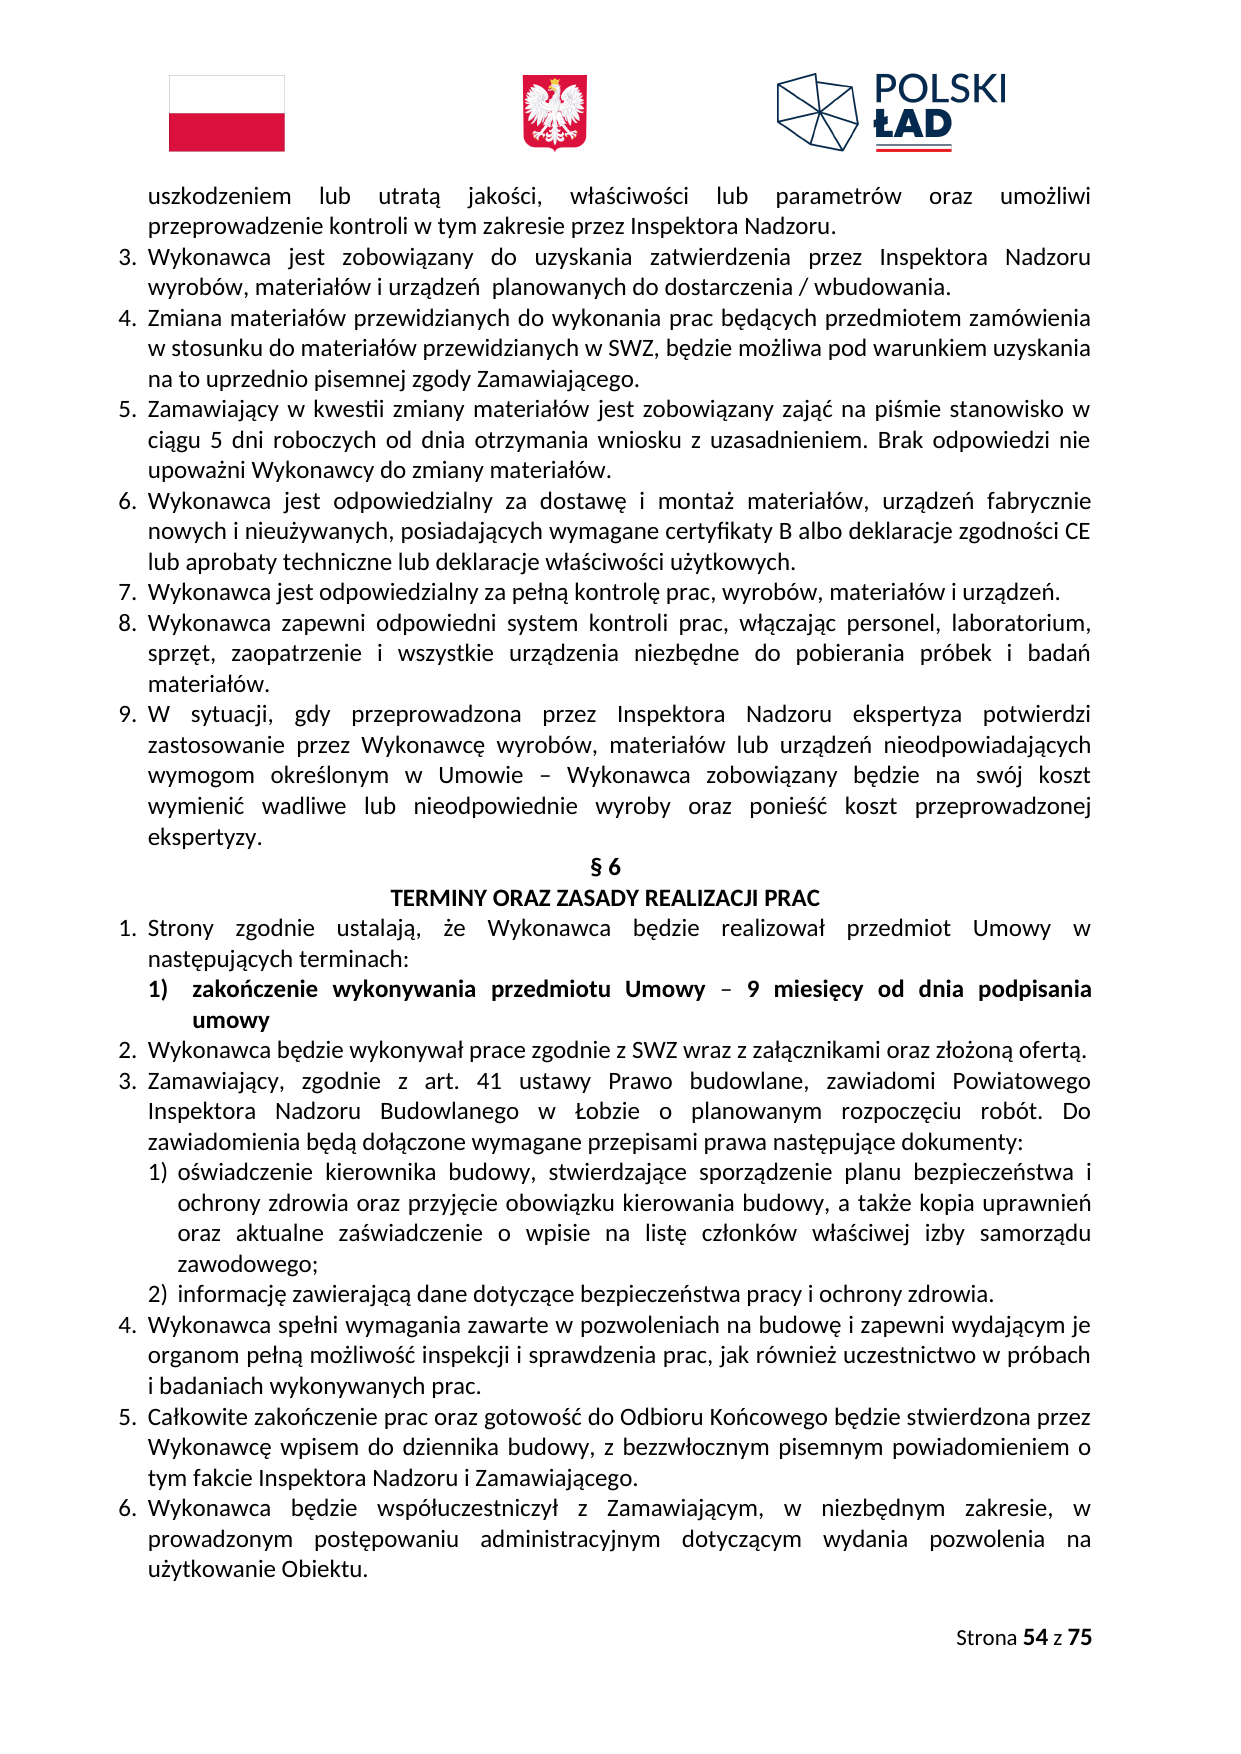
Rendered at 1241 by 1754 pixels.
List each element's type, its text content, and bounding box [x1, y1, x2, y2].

list oświadczenie kierownika budowy, stwierdzające sporządzenie planu bezpieczeństwa i ochrony zdrowia oraz przyjęcie obowiązku kierowania budowy, a także kopia uprawnień oraz aktualne zaświadczenie o wpisie na listę członków właściwej izby samorządu zawodowego; [148, 1156, 1092, 1278]
list informację zawierającą dane dotyczące bezpieczeństwa pracy i ochrony zdrowia. [148, 1278, 1092, 1309]
list W sytuacji, gdy przeprowadzona przez Inspektora Nadzoru ekspertyza potwierdzi zastosowanie przez Wykonawcę wyrobów, materiałów lub urządzeń nieodpowiadających wymogom określonym w Umowie – Wykonawca zobowiązany będzie na swój koszt wymienić wadliwe lub nieodpowiednie wyroby oraz ponieść koszt przeprowadzonej ekspertyzy. [118, 699, 1092, 851]
list Zamawiający, zgodnie z art. 41 ustawy Prawo budowlane, zawiadomi Powiatowego Inspektora Nadzoru Budowlanego w Łobzie o planowanym rozpoczęciu robót. Do zawiadomienia będą dołączone wymagane przepisami prawa następujące dokumenty: [118, 1065, 1092, 1156]
list Wykonawca będzie współuczestniczył z Zamawiającym, w niezbędnym zakresie, w prowadzonym postępowaniu administracyjnym dotyczącym wydania pozwolenia na użytkowanie Obiektu. [118, 1492, 1092, 1584]
picture [522, 75, 587, 152]
list Wykonawca zapewni odpowiedni system kontroli prac, włączając personel, laboratorium, sprzęt, zaopatrzenie i wszystkie urządzenia niezbędne do pobierania próbek i badań materiałów. [118, 607, 1092, 699]
list Zamawiający w kwestii zmiany materiałów jest zobowiązany zająć na piśmie stanowisko w ciągu 5 dni roboczych od dnia otrzymania wniosku z uzasadnieniem. Brak odpowiedzi nie upoważni Wykonawcy do zmiany materiałów. [118, 393, 1092, 485]
picture [777, 73, 1005, 152]
list Wykonawca spełni wymagania zawarte w pozwoleniach na budowę i zapewni wydającym je organom pełną możliwość inspekcji i sprawdzenia prac, jak również uczestnictwo w próbach i badaniach wykonywanych prac. [118, 1309, 1092, 1401]
text § 6 [118, 851, 1092, 882]
list zakończenie wykonywania przedmiotu Umowy – 9 miesięcy od dnia podpisania umowy [148, 973, 1092, 1034]
list Wykonawca jest odpowiedzialny za dostawę i montaż materiałów, urządzeń fabrycznie nowych i nieużywanych, posiadających wymagane certyfikaty B albo deklaracje zgodności CE lub aprobaty techniczne lub deklaracje właściwości użytkowych. [118, 485, 1092, 577]
picture [169, 75, 285, 152]
list Wykonawca będzie wykonywał prace zgodnie z SWZ wraz z załącznikami oraz złożoną ofertą. [118, 1034, 1092, 1065]
list Całkowite zakończenie prac oraz gotowość do Odbioru Końcowego będzie stwierdzona przez Wykonawcę wpisem do dziennika budowy, z bezzwłocznym pisemnym powiadomieniem o tym fakcie Inspektora Nadzoru i Zamawiającego. [118, 1401, 1092, 1492]
list Wykonawca jest zobowiązany do uzyskania zatwierdzenia przez Inspektora Nadzoru wyrobów, materiałów i urządzeń planowanych do dostarczenia / wbudowania. [118, 241, 1092, 302]
text TERMINY ORAZ ZASADY REALIZACJI PRAC [118, 882, 1092, 912]
list Strony zgodnie ustalają, że Wykonawca będzie realizował przedmiot Umowy w następujących terminach: [118, 912, 1092, 973]
list Wykonawca jest odpowiedzialny za pełną kontrolę prac, wyrobów, materiałów i urządzeń. [118, 577, 1092, 607]
list Zmiana materiałów przewidzianych do wykonania prac będących przedmiotem zamówienia w stosunku do materiałów przewidzianych w SWZ, będzie możliwa pod warunkiem uzyskania na to uprzednio pisemnej zgody Zamawiającego. [118, 302, 1092, 393]
